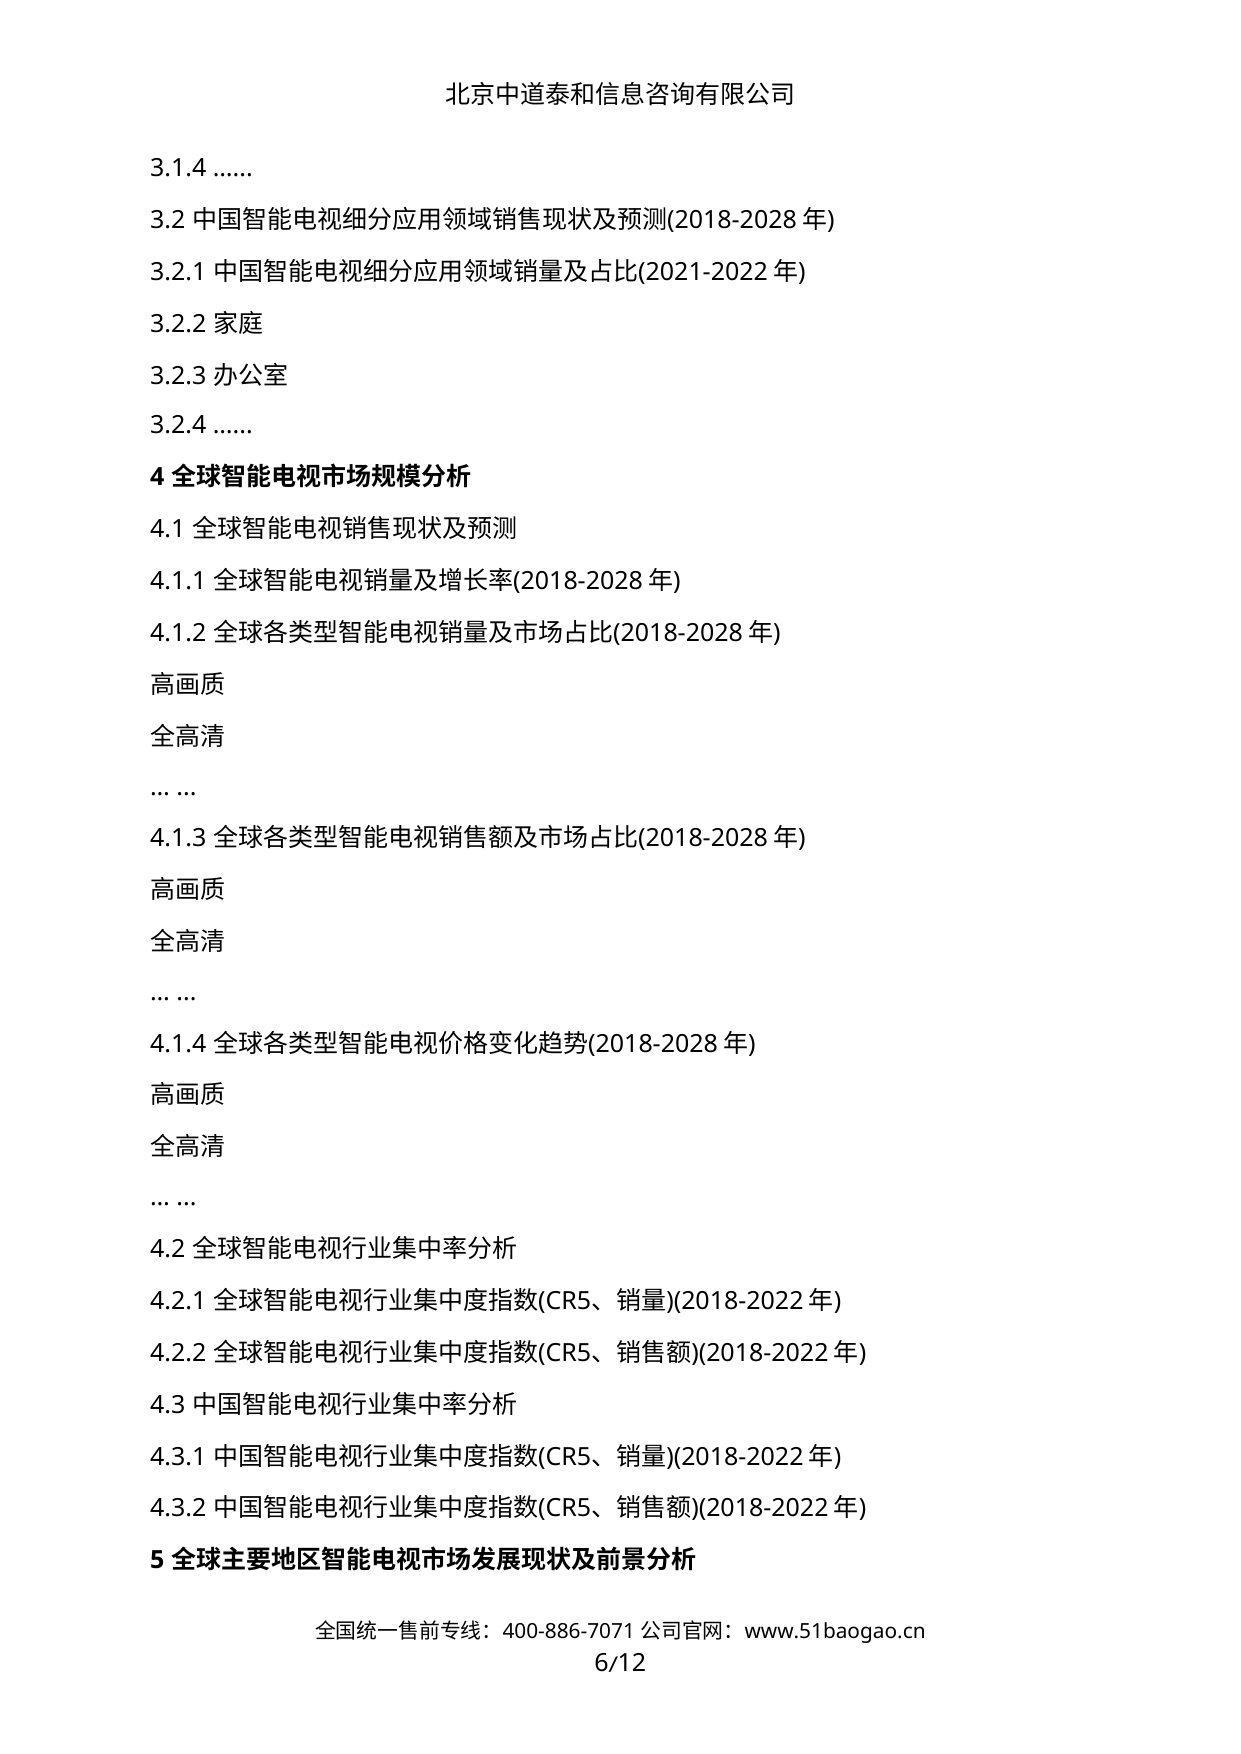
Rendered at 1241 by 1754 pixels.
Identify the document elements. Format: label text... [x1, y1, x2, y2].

text 全高清 [150, 716, 1090, 752]
text 4.3 中国智能电视行业集中率分析 [150, 1384, 1090, 1420]
text 4.1.4 全球各类型智能电视价格变化趋势(2018-2028年) [150, 1023, 1090, 1059]
text 4.2.2 全球智能电视行业集中度指数(CR5、销售额)(2018-2022年) [150, 1332, 1090, 1368]
text 高画质 [150, 664, 1090, 701]
text … ... [150, 1179, 1090, 1213]
text 3.1.4 …... [150, 150, 1090, 184]
text … ... [150, 768, 1090, 802]
text 4.2 全球智能电视行业集中率分析 [150, 1228, 1090, 1265]
text 全高清 [150, 1127, 1090, 1163]
text 5 全球主要地区智能电视市场发展现状及前景分析 [150, 1540, 1090, 1576]
text … ... [150, 973, 1090, 1007]
text 4.1 全球智能电视销售现状及预测 [150, 509, 1090, 545]
text 3.2.3 办公室 [150, 355, 1090, 392]
text 4.3.2 中国智能电视行业集中度指数(CR5、销售额)(2018-2022年) [150, 1488, 1090, 1524]
text 3.2.4 …... [150, 407, 1090, 441]
text 高画质 [150, 870, 1090, 906]
text 3.2.1 中国智能电视细分应用领域销量及占比(2021-2022年) [150, 252, 1090, 288]
text 高画质 [150, 1075, 1090, 1111]
text 4.3.1 中国智能电视行业集中度指数(CR5、销量)(2018-2022年) [150, 1436, 1090, 1472]
text 4.1.1 全球智能电视销量及增长率(2018-2028年) [150, 561, 1090, 597]
text 全高清 [150, 922, 1090, 958]
text 3.2.2 家庭 [150, 303, 1090, 340]
text 4.2.1 全球智能电视行业集中度指数(CR5、销量)(2018-2022年) [150, 1280, 1090, 1317]
text 4 全球智能电视市场规模分析 [150, 457, 1090, 493]
text 4.1.3 全球各类型智能电视销售额及市场占比(2018-2028年) [150, 818, 1090, 854]
text 4.1.2 全球各类型智能电视销量及市场占比(2018-2028年) [150, 612, 1090, 649]
text 3.2 中国智能电视细分应用领域销售现状及预测(2018-2028年) [150, 200, 1090, 236]
